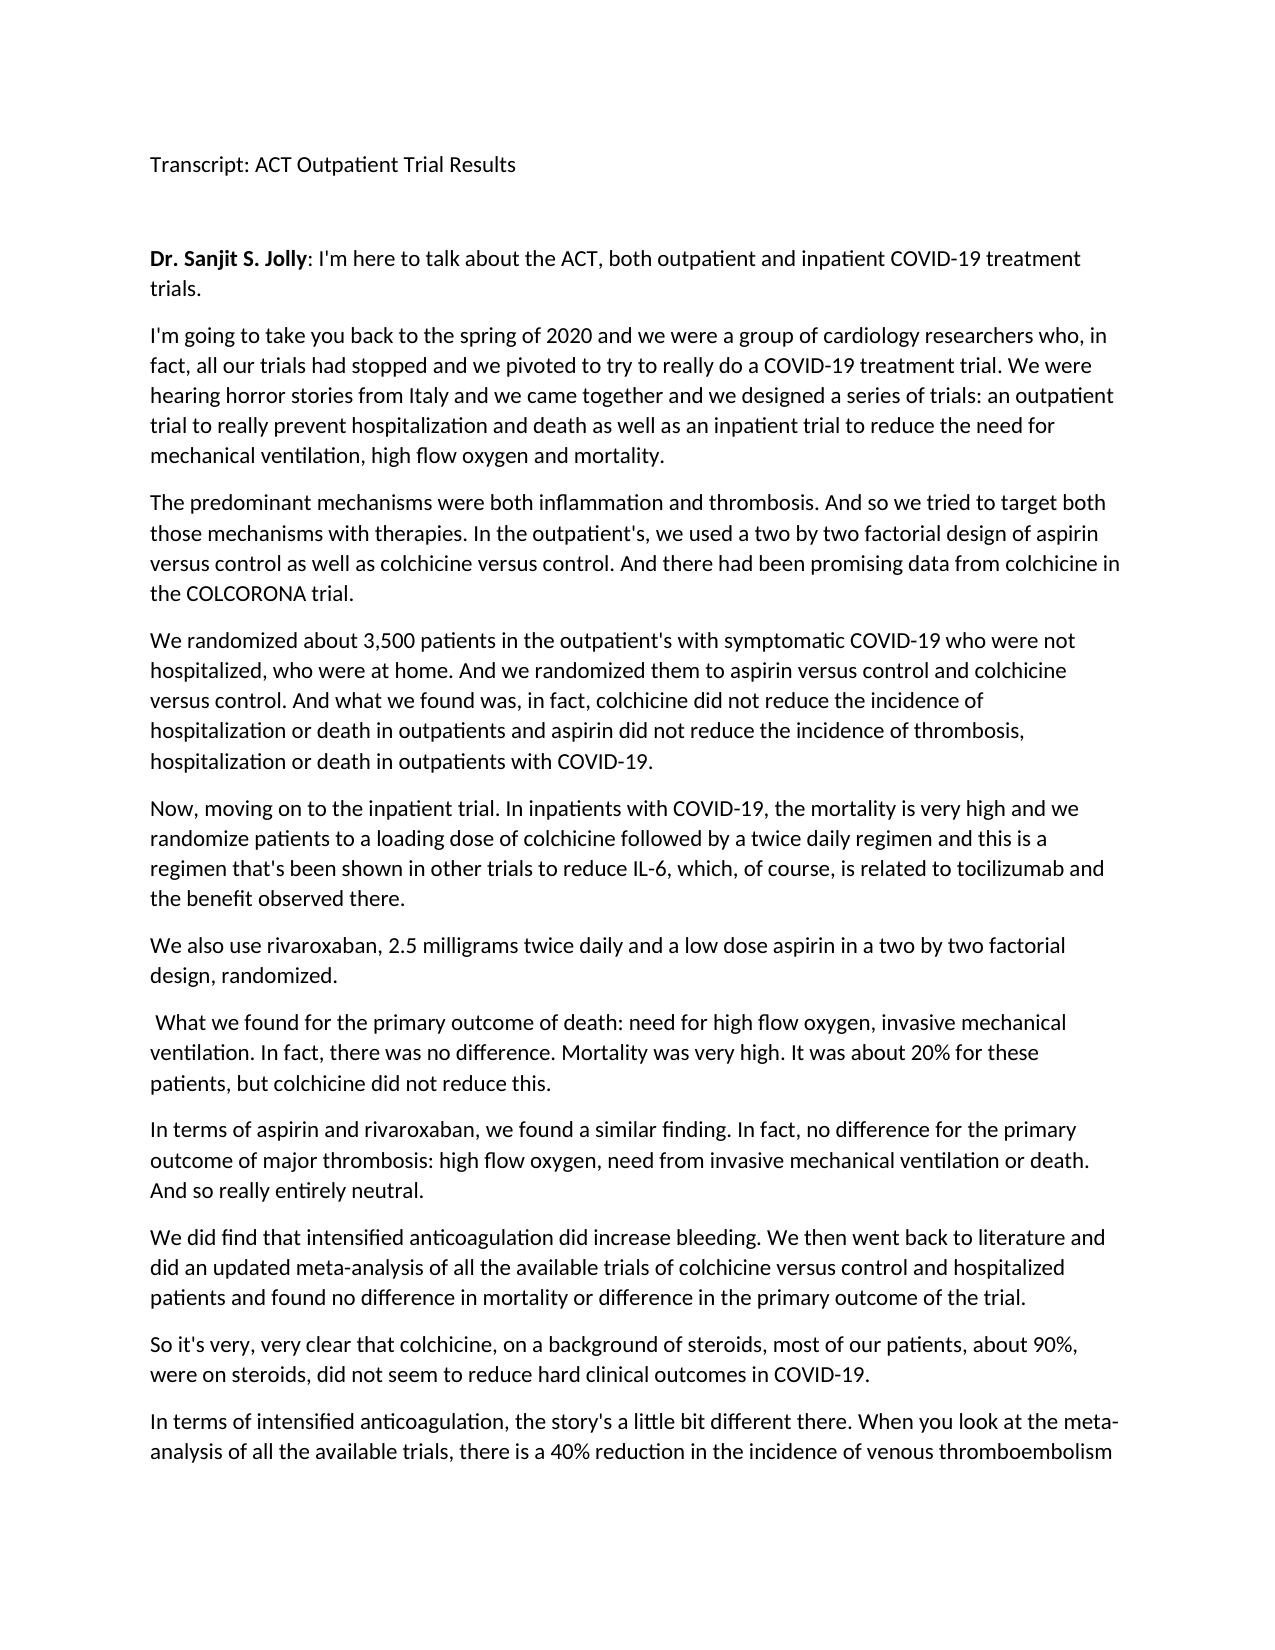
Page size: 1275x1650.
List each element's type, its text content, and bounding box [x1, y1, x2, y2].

text The predominant mechanisms were both inflammation and thrombosis. And so we tried to target both those mechanisms with therapies. In the outpatient's, we used a two by two factorial design of aspirin versus control as well as colchicine versus control. And there had been promising data from colchicine in the COLCORONA trial. [150, 488, 1125, 607]
text In terms of aspirin and rivaroxaban, we found a similar finding. In fact, no difference for the primary outcome of major thrombosis: high flow oxygen, need from invasive mechanical ventilation or death. And so really entirely neutral. [150, 1116, 1125, 1204]
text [150, 1407, 1125, 1466]
text We also use rivaroxaban, 2.5 milligrams twice daily and a low dose aspirin in a two by two factorial design, randomized. [150, 931, 1125, 989]
text We randomized about 3,500 patients in the outpatient's with symptomatic COVID-19 who were not hospitalized, who were at home. And we randomized them to aspirin versus control and colchicine versus control. And what we found was, in fact, colchicine did not reduce the incidence of hospitalization or death in outpatients and aspirin did not reduce the incidence of thrombosis, hospitalization or death in outpatients with COVID-19. [150, 626, 1125, 775]
text What we found for the primary outcome of death: need for high flow oxygen, invasive mechanical ventilation. In fact, there was no difference. Mortality was very high. It was about 20% for these patients, but colchicine did not reduce this. [150, 1008, 1125, 1097]
text We did find that intensified anticoagulation did increase bleeding. We then went back to literature and did an updated meta-analysis of all the available trials of colchicine versus control and hospitalized patients and found no difference in mortality or difference in the primary outcome of the trial. [150, 1223, 1125, 1311]
text Now, moving on to the inpatient trial. In inpatients with COVID-19, the mortality is very high and we randomize patients to a loading dose of colchicine followed by a twice daily regimen and this is a regimen that's been shown in other trials to reduce IL-6, which, of course, is related to tocilizumab and the benefit observed there. [150, 794, 1125, 912]
text I'm going to take you back to the spring of 2020 and we were a group of cardiology researchers who, in fact, all our trials had stopped and we pivoted to try to really do a COVID-19 treatment trial. We were hearing horror stories from Italy and we came together and we designed a series of trials: an outpatient trial to really prevent hospitalization and death as well as an inpatient trial to reduce the need for mechanical ventilation, high flow oxygen and mortality. [150, 321, 1125, 470]
text So it's very, very clear that colchicine, on a background of steroids, most of our patients, about 90%, were on steroids, did not seem to reduce hard clinical outcomes in COVID-19. [150, 1330, 1125, 1388]
text Dr. Sanjit S. Jolly: I'm here to talk about the ACT, both outpatient and inpatient COVID-19 treatment trials. [150, 244, 1125, 302]
text Transcript: ACT Outpatient Trial Results [150, 150, 1125, 178]
